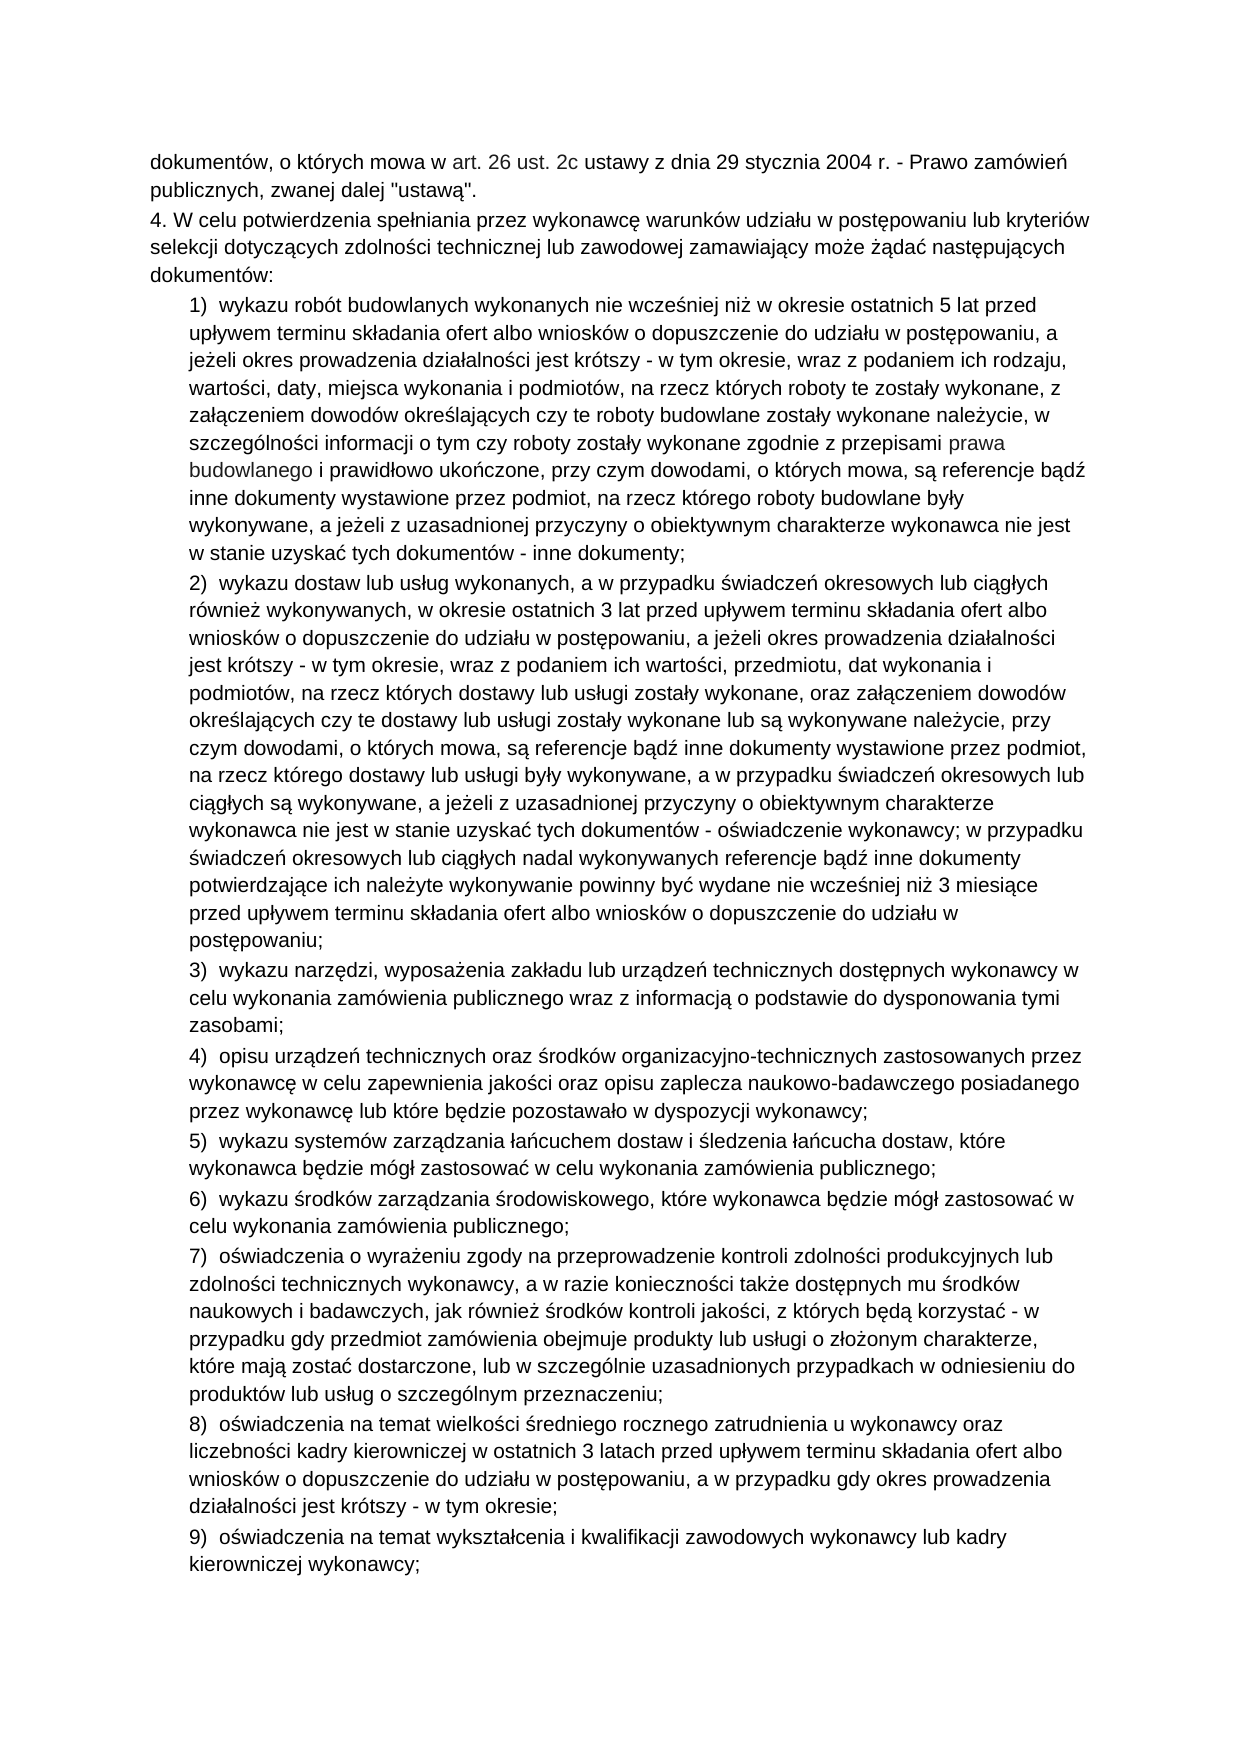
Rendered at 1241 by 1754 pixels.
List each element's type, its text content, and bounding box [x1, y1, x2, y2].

text 8) oświadczenia na temat wielkości średniego rocznego zatrudnienia u wykonawcy oraz liczebności kadry kierowniczej w ostatnich 3 latach przed upływem terminu składania ofert albo wniosków o dopuszczenie do udziału w postępowaniu, a w przypadku gdy okres prowadzenia działalności jest krótszy - w tym okresie; [189, 1412, 1090, 1518]
text 4) opisu urządzeń technicznych oraz środków organizacyjno-technicznych zastosowanych przez wykonawcę w celu zapewnienia jakości oraz opisu zaplecza naukowo-badawczego posiadanego przez wykonawcę lub które będzie pozostawało w dyspozycji wykonawcy; [189, 1043, 1090, 1122]
text 6) wykazu środków zarządzania środowiskowego, które wykonawca będzie mógł zastosować w celu wykonania zamówienia publicznego; [189, 1186, 1090, 1238]
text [150, 150, 1090, 201]
text 2) wykazu dostaw lub usług wykonanych, a w przypadku świadczeń okresowych lub ciągłych również wykonywanych, w okresie ostatnich 3 lat przed upływem terminu składania ofert albo wniosków o dopuszczenie do udziału w postępowaniu, a jeżeli okres prowadzenia działalności jest krótszy - w tym okresie, wraz z podaniem ich wartości, przedmiotu, dat wykonania i podmiotów, na rzecz których dostawy lub usługi zostały wykonane, oraz załączeniem dowodów określających czy te dostawy lub usługi zostały wykonane lub są wykonywane należycie, przy czym dowodami, o których mowa, są referencje bądź inne dokumenty wystawione przez podmiot, na rzecz którego dostawy lub usługi były wykonywane, a w przypadku świadczeń okresowych lub ciągłych są wykonywane, a jeżeli z uzasadnionej przyczyny o obiektywnym charakterze wykonawca nie jest w stanie uzyskać tych dokumentów - oświadczenie wykonawcy; w przypadku świadczeń okresowych lub ciągłych nadal wykonywanych referencje bądź inne dokumenty potwierdzające ich należyte wykonywanie powinny być wydane nie wcześniej niż 3 miesiące przed upływem terminu składania ofert albo wniosków o dopuszczenie do udziału w postępowaniu; [189, 571, 1090, 952]
text 5) wykazu systemów zarządzania łańcuchem dostaw i śledzenia łańcucha dostaw, które wykonawca będzie mógł zastosować w celu wykonania zamówienia publicznego; [189, 1129, 1090, 1180]
text 4. W celu potwierdzenia spełniania przez wykonawcę warunków udziału w postępowaniu lub kryteriów selekcji dotyczących zdolności technicznej lub zawodowej zamawiający może żądać następujących dokumentów: [150, 208, 1090, 287]
text 7) oświadczenia o wyrażeniu zgody na przeprowadzenie kontroli zdolności produkcyjnych lub zdolności technicznych wykonawcy, a w razie konieczności także dostępnych mu środków naukowych i badawczych, jak również środków kontroli jakości, z których będą korzystać - w przypadku gdy przedmiot zamówienia obejmuje produkty lub usługi o złożonym charakterze, które mają zostać dostarczone, lub w szczególnie uzasadnionych przypadkach w odniesieniu do produktów lub usług o szczególnym przeznaczeniu; [189, 1244, 1090, 1406]
text 1) wykazu robót budowlanych wykonanych nie wcześniej niż w okresie ostatnich 5 lat przed upływem terminu składania ofert albo wniosków o dopuszczenie do udziału w postępowaniu, a jeżeli okres prowadzenia działalności jest krótszy - w tym okresie, wraz z podaniem ich rodzaju, wartości, daty, miejsca wykonania i podmiotów, na rzecz których roboty te zostały wykonane, z załączeniem dowodów określających czy te roboty budowlane zostały wykonane należycie, w szczególności informacji o tym czy roboty zostały wykonane zgodnie z przepisami prawa budowlanego i prawidłowo ukończone, przy czym dowodami, o których mowa, są referencje bądź inne dokumenty wystawione przez podmiot, na rzecz którego roboty budowlane były wykonywane, a jeżeli z uzasadnionej przyczyny o obiektywnym charakterze wykonawca nie jest w stanie uzyskać tych dokumentów - inne dokumenty; [189, 293, 1090, 564]
text 3) wykazu narzędzi, wyposażenia zakładu lub urządzeń technicznych dostępnych wykonawcy w celu wykonania zamówienia publicznego wraz z informacją o podstawie do dysponowania tymi zasobami; [189, 958, 1090, 1037]
text 9) oświadczenia na temat wykształcenia i kwalifikacji zawodowych wykonawcy lub kadry kierowniczej wykonawcy; [189, 1524, 1090, 1576]
